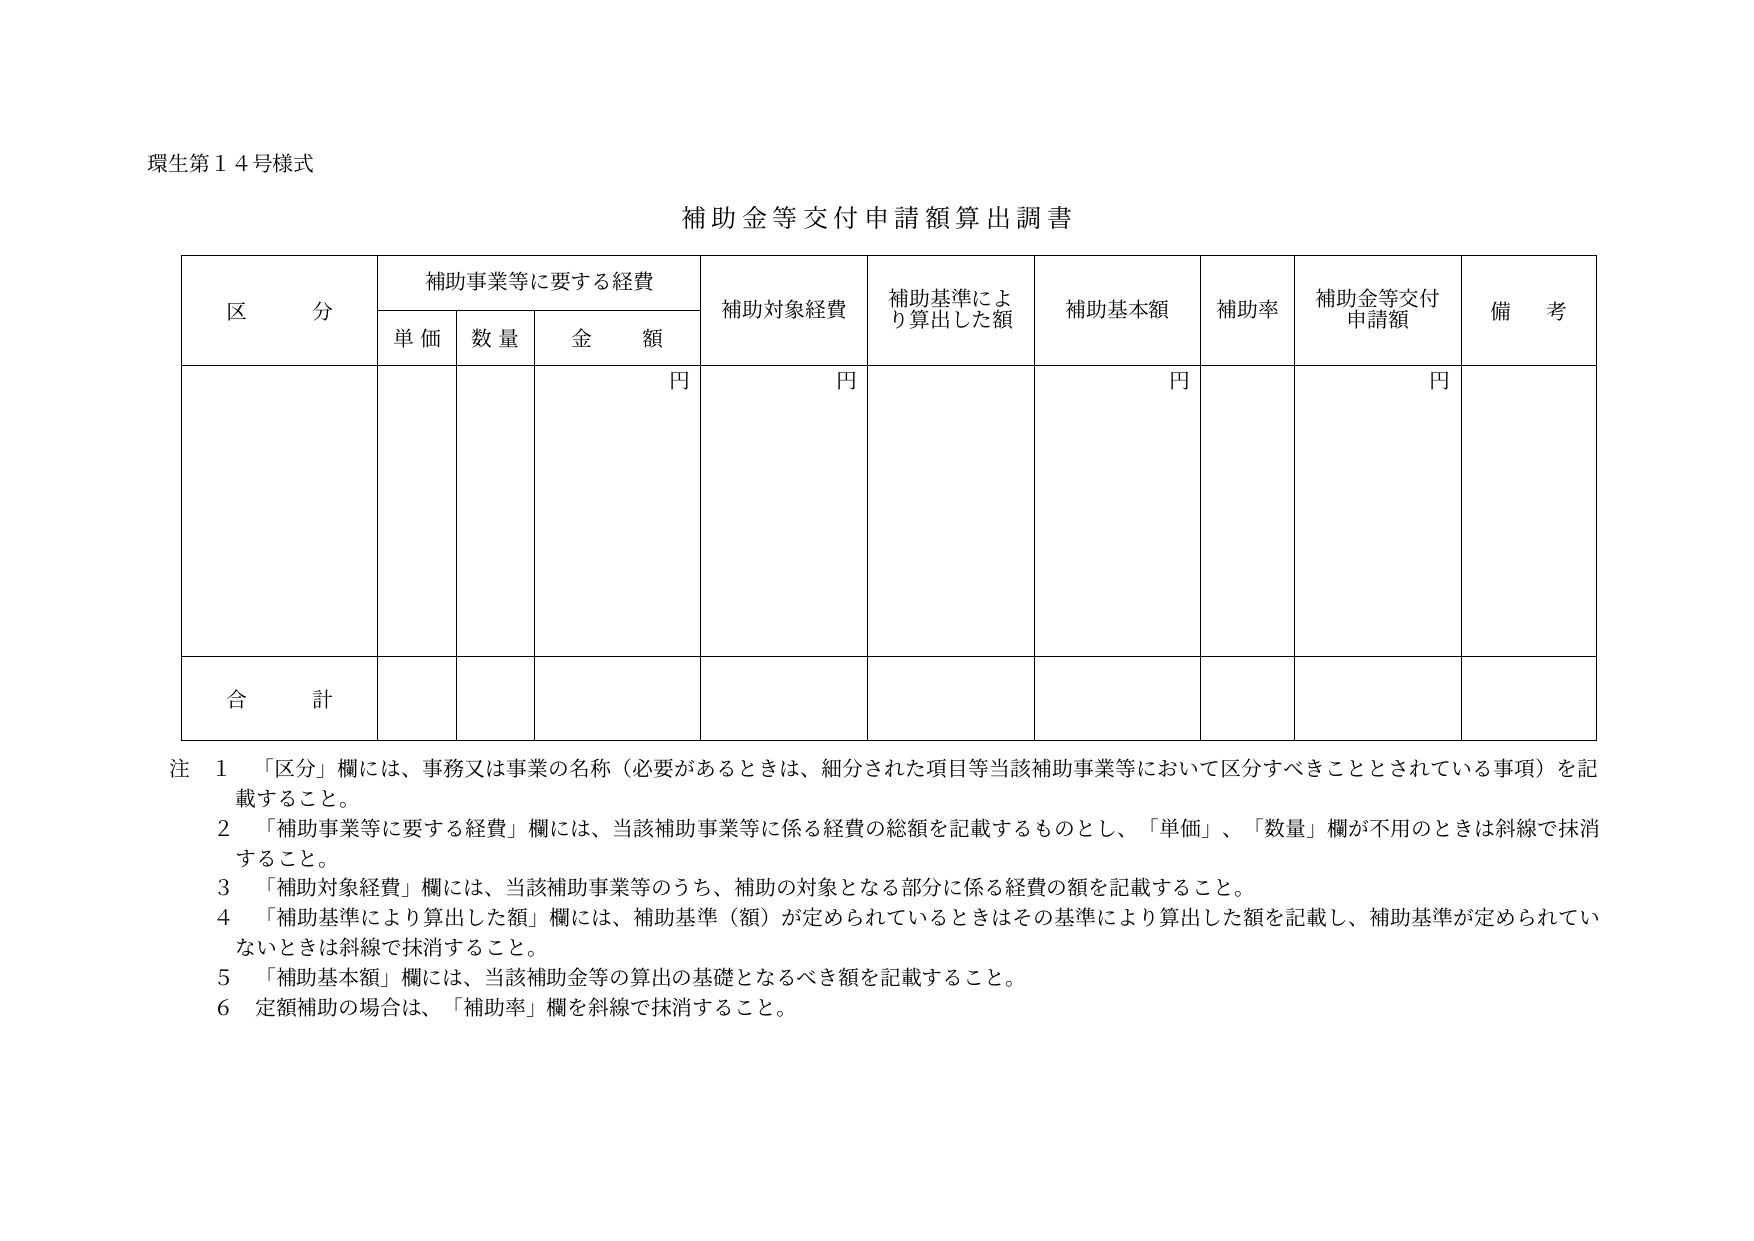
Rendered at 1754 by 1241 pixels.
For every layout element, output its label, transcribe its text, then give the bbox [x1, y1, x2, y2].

table_cell [868, 366, 1034, 395]
text ６ 定額補助の場合は、「補助率」欄を斜線で抹消すること。 [213, 991, 1606, 1021]
text 補助金等交付申請額算出調書補助金等交付申請額算出調書 [148, 198, 1606, 234]
text ３ 「補助対象経費」欄には、当該補助事業等のうち、補助の対象となる部分に係る経費の額を記載すること。 [213, 872, 1606, 902]
table_cell [1295, 657, 1461, 740]
text ５ 「補助基本額」欄には、当該補助金等の算出の基礎となるべき額を記載すること。 [213, 962, 1606, 991]
text 環生第１４号様式 [148, 148, 1606, 178]
table_cell 単価 [378, 311, 456, 364]
table_cell [457, 657, 534, 740]
table_header 補助対象経費 [701, 256, 867, 364]
table_header 補助基準により算出した額 [868, 256, 1034, 364]
table_cell [182, 366, 377, 395]
text ４ 「補助基準により算出した額」欄には、補助基準（額）が定められているときはその基準により算出した額を記載し、補助基準が定められていないときは斜線で抹消すること。 [213, 902, 1606, 962]
table_cell [535, 657, 700, 740]
table_header 補助基本額 [1035, 256, 1200, 364]
table_cell 数量 [457, 311, 534, 364]
table_cell [1035, 395, 1200, 656]
table_cell 円 [701, 366, 867, 395]
table_header 補助率 [1201, 256, 1294, 364]
table_cell [182, 395, 377, 656]
text 注 １ 「区分」欄には、事務又は事業の名称（必要があるときは、細分された項目等当該補助事業等において区分すべきこととされている事項）を記載すること。 [169, 752, 1606, 812]
table_cell [1462, 657, 1596, 740]
table_cell [701, 395, 867, 656]
table_cell 合計 [182, 657, 377, 740]
table_cell [535, 395, 700, 656]
table_header 区分 [182, 256, 377, 364]
table_cell [1462, 395, 1596, 656]
table_cell [701, 657, 867, 740]
table_cell [1201, 657, 1294, 740]
table_header 補助事業等に要する経費 [378, 256, 700, 310]
table_cell [457, 366, 534, 395]
table_cell [457, 395, 534, 656]
table_cell 円 [1035, 366, 1200, 395]
table_cell [378, 657, 456, 740]
table_cell [868, 657, 1034, 740]
table_cell 金額 [535, 311, 700, 364]
table_cell [1462, 366, 1596, 395]
text ２ 「補助事業等に要する経費」欄には、当該補助事業等に係る経費の総額を記載するものとし、「単価」、「数量」欄が不用のときは斜線で抹消すること。 [213, 812, 1606, 872]
table_cell [1201, 366, 1294, 395]
table_cell [1201, 395, 1294, 656]
table_cell [378, 366, 456, 395]
table_header 備考 [1462, 256, 1596, 364]
table_cell [868, 395, 1034, 656]
table_cell 円 [1295, 366, 1461, 395]
table_cell [1035, 657, 1200, 740]
table_cell [1295, 395, 1461, 656]
table_header 補助金等交付申請額 [1295, 256, 1461, 364]
table_cell [378, 395, 456, 656]
table_cell 円 [535, 366, 700, 395]
